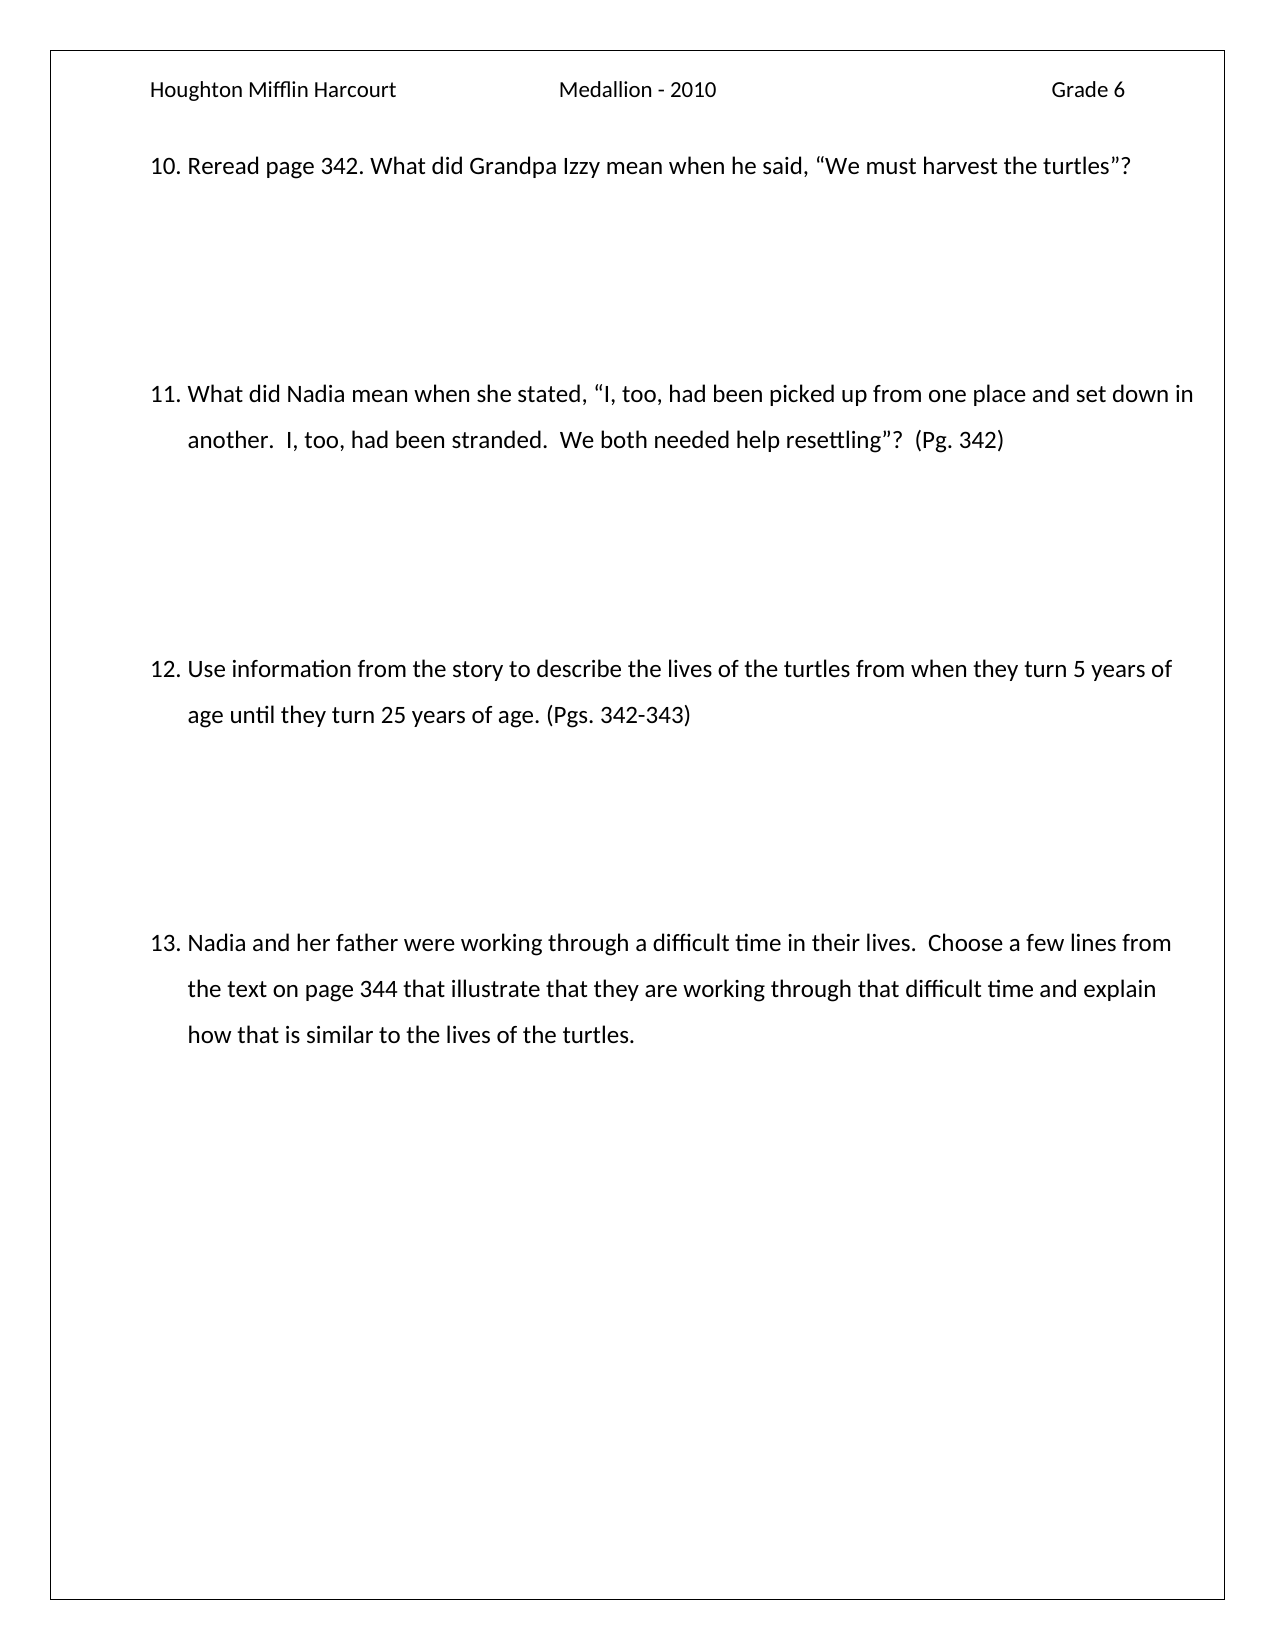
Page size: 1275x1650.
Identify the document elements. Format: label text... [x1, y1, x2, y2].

list What did Nadia mean when she stated, “I, too, had been picked up from one place and set down in another. I, too, had been stranded. We both needed help resettling”? (Pg. 342) [150, 379, 1200, 455]
list Nadia and her father were working through a difficult time in their lives. Choose a few lines from the text on page 344 that illustrate that they are working through that difficult time and explain how that is similar to the lives of the turtles. [150, 927, 1200, 1049]
list Use information from the story to describe the lives of the turtles from when they turn 5 years of age until they turn 25 years of age. (Pgs. 342-343) [150, 653, 1200, 729]
list Reread page 342. What did Grandpa Izzy mean when he said, “We must harvest the turtles”? [150, 150, 1200, 181]
